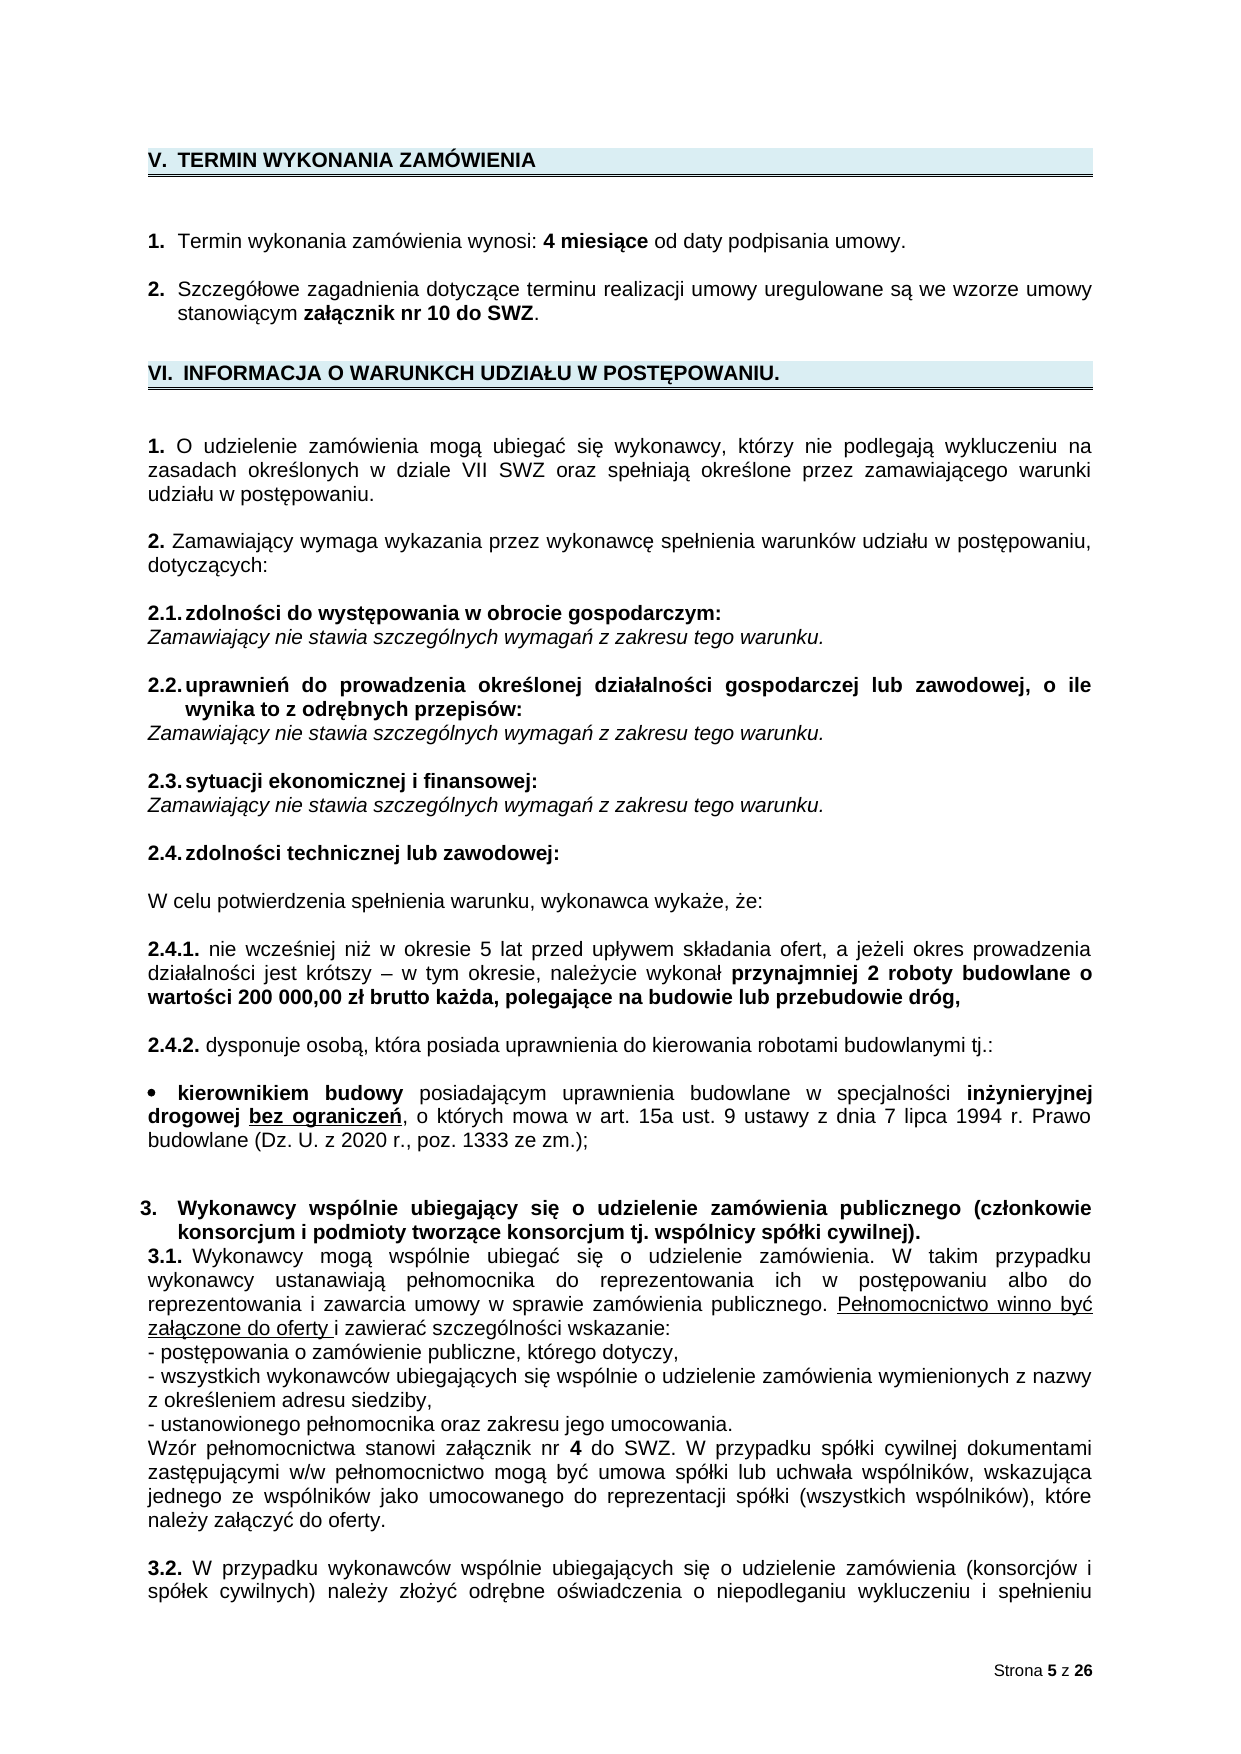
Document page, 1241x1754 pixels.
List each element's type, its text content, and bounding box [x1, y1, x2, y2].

list zdolności technicznej lub zawodowej: [148, 841, 1093, 865]
text 2.4.1. nie wcześniej niż w okresie 5 lat przed upływem składania ofert, a jeżeli okres prowadzenia działalności jest krótszy – w tym okresie, należycie wykonał przynajmniej 2 roboty budowlane o wartości 200 000,00 zł brutto każda, polegające na budowie lub przebudowie dróg, [148, 937, 1093, 1008]
list Wykonawcy wspólnie ubiegający się o udzielenie zamówienia publicznego (członkowie konsorcjum i podmioty tworzące konsorcjum tj. wspólnicy spółki cywilnej). [140, 1196, 1093, 1244]
list zdolności do występowania w obrocie gospodarczym: [148, 601, 1093, 625]
list - wszystkich wykonawców ubiegających się wspólnie o udzielenie zamówienia wymienionych z nazwy z określeniem adresu siedziby, [148, 1364, 1093, 1412]
text Zamawiający nie stawia szczególnych wymagań z zakresu tego warunku. [148, 721, 1093, 745]
text 2. Zamawiający wymaga wykazania przez wykonawcę spełnienia warunków udziału w postępowaniu, dotyczących: [148, 529, 1093, 577]
list uprawnień do prowadzenia określonej działalności gospodarczej lub zawodowej, o ile wynika to z odrębnych przepisów: [148, 673, 1093, 721]
list Szczegółowe zagadnienia dotyczące terminu realizacji umowy uregulowane są we wzorze umowy stanowiącym załącznik nr 10 do SWZ. [148, 277, 1093, 325]
text Zamawiający nie stawia szczególnych wymagań z zakresu tego warunku. [148, 625, 1093, 649]
text 1. O udzielenie zamówienia mogą ubiegać się wykonawcy, którzy nie podlegają wykluczeniu na zasadach określonych w dziale VII SWZ oraz spełniają określone przez zamawiającego warunki udziału w postępowaniu. [148, 433, 1093, 505]
text Wzór pełnomocnictwa stanowi załącznik nr 4 do SWZ. W przypadku spółki cywilnej dokumentami zastępującymi w/w pełnomocnictwo mogą być umowa spółki lub uchwała wspólników, wskazująca jednego ze wspólników jako umocowanego do reprezentacji spółki (wszystkich wspólników), które należy załączyć do oferty. [148, 1436, 1093, 1531]
list - ustanowionego pełnomocnika oraz zakresu jego umocowania. [148, 1412, 1093, 1436]
list kierownikiem budowy posiadającym uprawnienia budowlane w specjalności inżynieryjnej drogowej bez ograniczeń, o których mowa w art. 15a ust. 9 ustawy z dnia 7 lipca 1994 r. Prawo budowlane (Dz. U. z 2020 r., poz. 1333 ze zm.); [148, 1080, 1093, 1152]
text 2.4.2. dysponuje osobą, która posiada uprawnienia do kierowania robotami budowlanymi tj.: [148, 1032, 1093, 1056]
list TERMIN WYKONANIA ZAMÓWIENIA [148, 148, 1093, 174]
list - postępowania o zamówienie publiczne, którego dotyczy, [148, 1340, 1093, 1364]
list sytuacji ekonomicznej i finansowej: [148, 769, 1093, 793]
list INFORMACJA O WARUNKCH UDZIAŁU W POSTĘPOWANIU. [148, 361, 1093, 387]
text W celu potwierdzenia spełnienia warunku, wykonawca wykaże, że: [148, 889, 1093, 913]
text Zamawiający nie stawia szczególnych wymagań z zakresu tego warunku. [148, 793, 1093, 817]
list Termin wykonania zamówienia wynosi: 4 miesiące od daty podpisania umowy. [148, 229, 1093, 253]
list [148, 1555, 1093, 1603]
list Wykonawcy mogą wspólnie ubiegać się o udzielenie zamówienia. W takim przypadku wykonawcy ustanawiają pełnomocnika do reprezentowania ich w postępowaniu albo do reprezentowania i zawarcia umowy w sprawie zamówienia publicznego. Pełnomocnictwo winno być załączone do oferty i zawierać szczególności wskazanie: [148, 1244, 1093, 1340]
